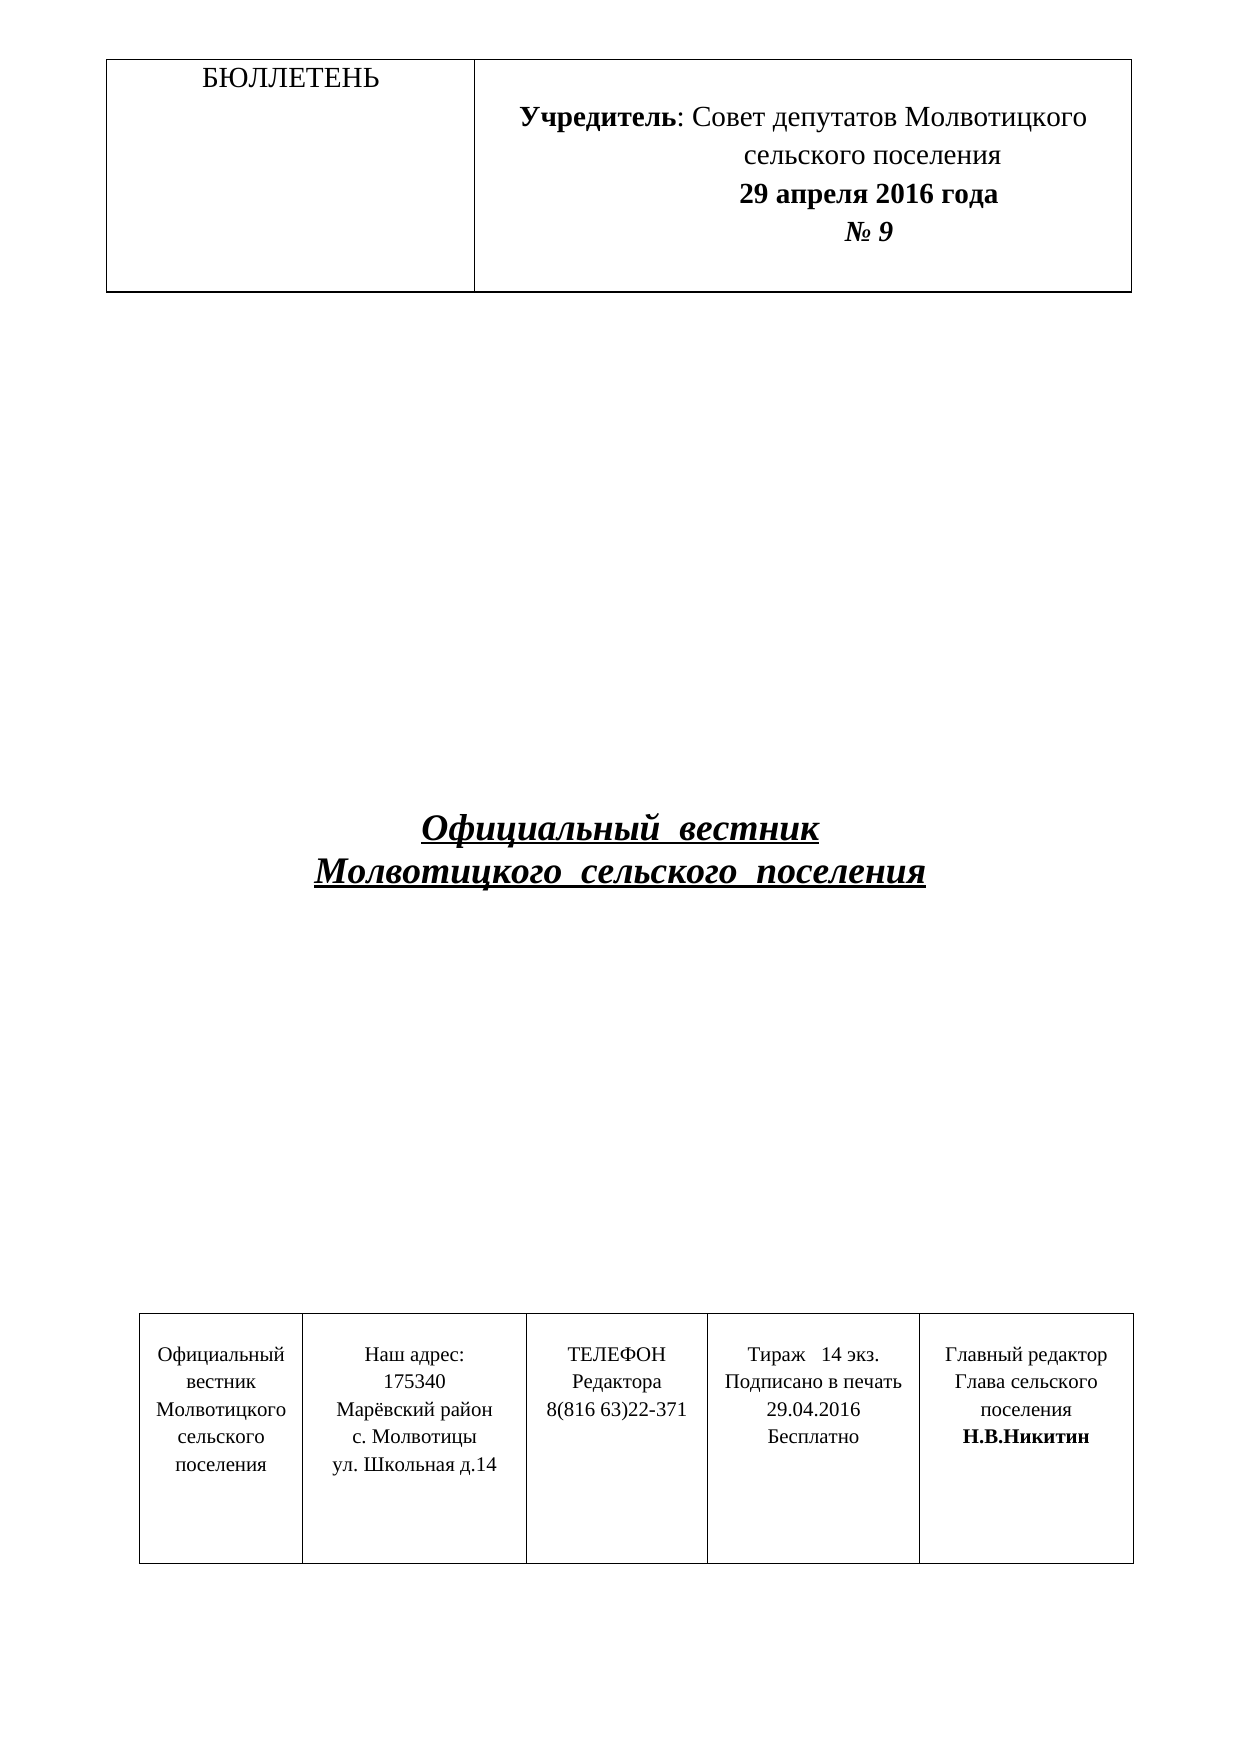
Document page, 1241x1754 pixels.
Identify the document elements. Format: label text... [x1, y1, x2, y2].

table_header Учредитель: Совет депутатов Молвотицкого сельского поселения 29 апреля 2016 года № 9 [475, 60, 1131, 291]
table_header Наш адрес: 175340 Марёвский район с. Молвотицы ул. Школьная д.14 [303, 1314, 526, 1562]
table_header Официальный вестник Молвотицкого сельского поселения [140, 1314, 302, 1562]
text Официальный вестник [118, 805, 1122, 848]
text Молвотицкого сельского поселения [118, 848, 1122, 891]
table_header Главный редактор Глава сельского поселения Н.В.Никитин [920, 1314, 1133, 1562]
table_header Тираж 14 экз. Подписано в печать 29.04.2016 Бесплатно [708, 1314, 919, 1562]
table_header ТЕЛЕФОН Редактора 8(816 63)22-371 [527, 1314, 707, 1562]
table_header БЮЛЛЕТЕНЬ [107, 60, 474, 291]
